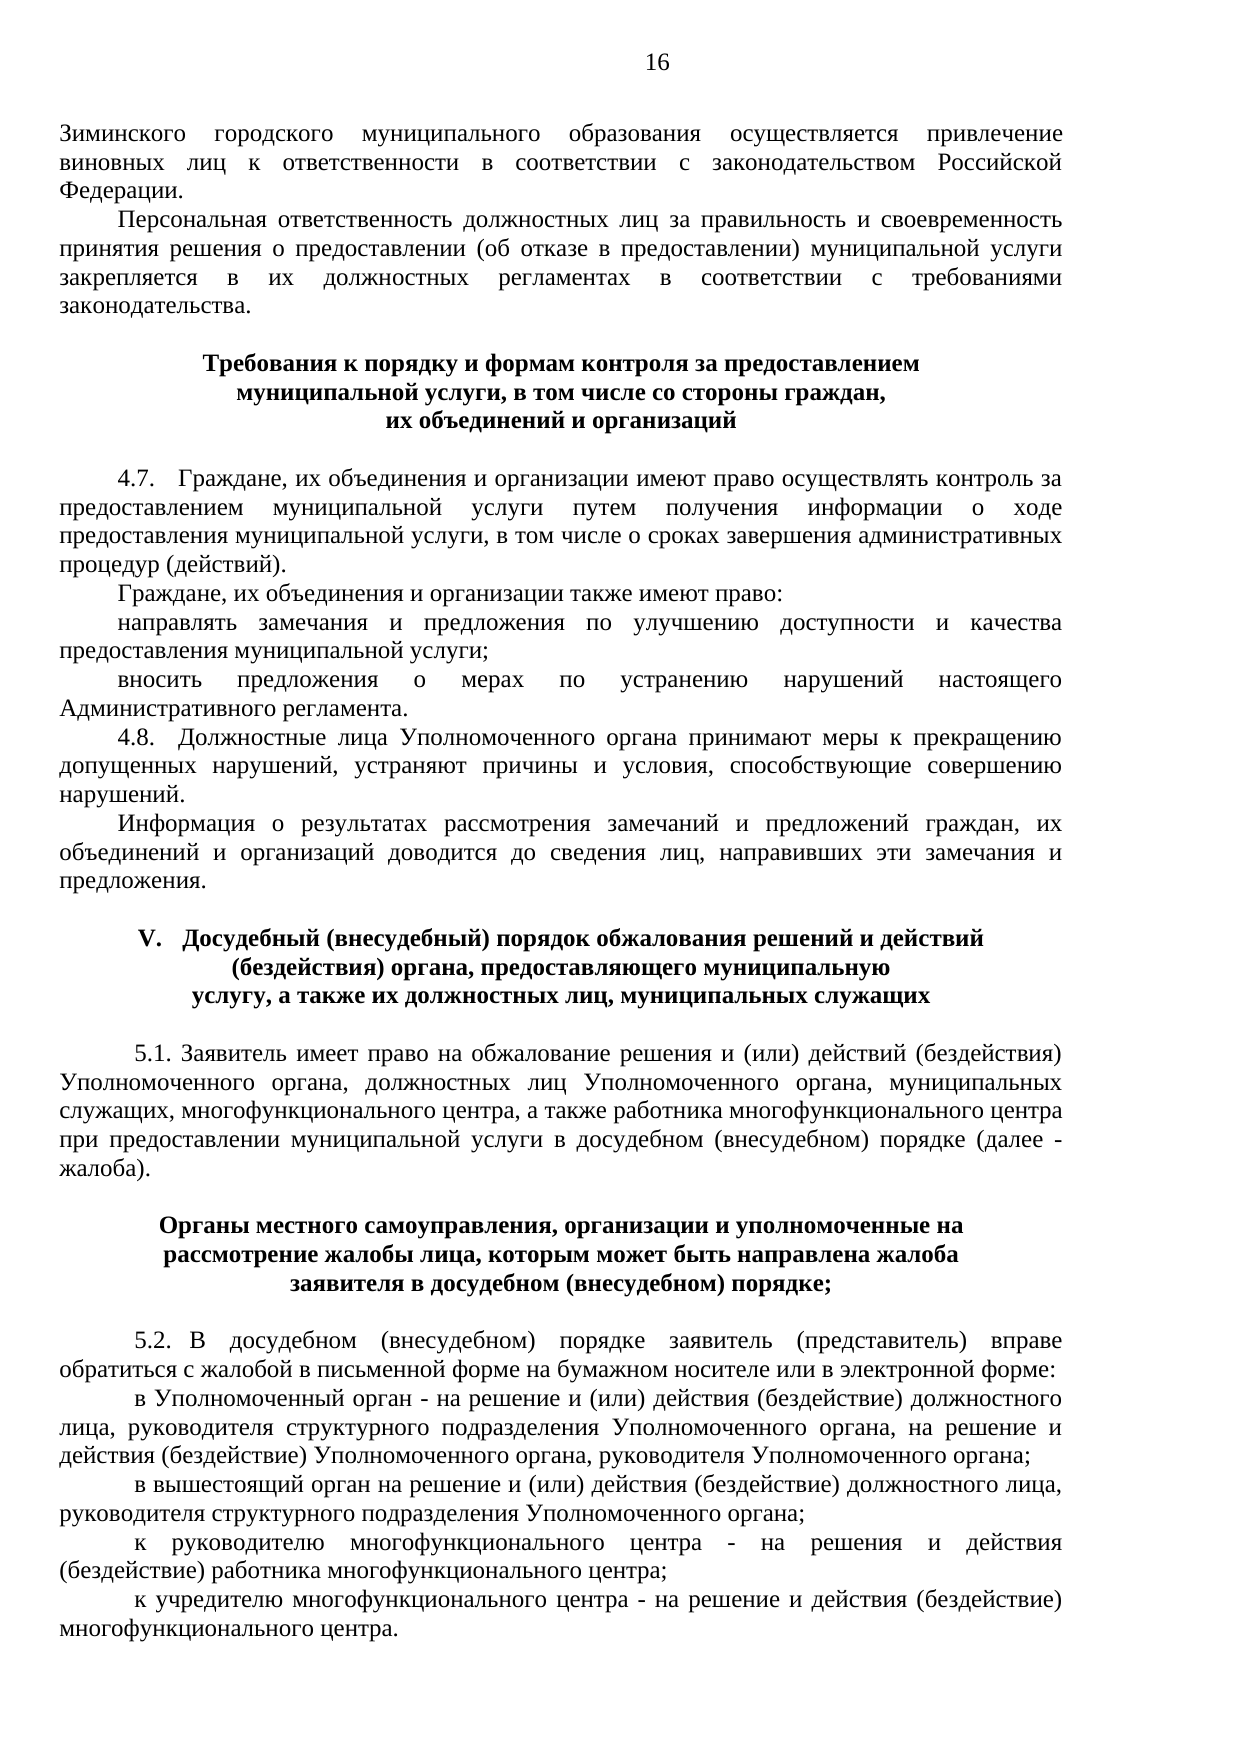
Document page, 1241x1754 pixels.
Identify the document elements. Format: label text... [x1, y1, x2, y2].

text Персональная ответственность должностных лиц за правильность и своевременность принятия решения о предоставлении (об отказе в предоставлении) муниципальной услуги закрепляется в их должностных регламентах в соответствии с требованиями законодательства. [59, 204, 1063, 319]
text Граждане, их объединения и организации также имеют право: [59, 578, 1063, 607]
text Информация о результатах рассмотрения замечаний и предложений граждан, их объединений и организаций доводится до сведения лиц, направивших эти замечания и предложения. [59, 808, 1063, 894]
text вносить предложения о мерах по устранению нарушений настоящего Административного регламента. [59, 664, 1063, 722]
text к руководителю многофункционального центра - на решения и действия (бездействие) работника многофункционального центра; [59, 1527, 1063, 1584]
list Досудебный (внесудебный) порядок обжалования решений и действий (бездействия) органа, предоставляющего муниципальную услугу, а также их должностных лиц, муниципальных служащих [59, 923, 1063, 1009]
text к учредителю многофункционального центра - на решение и действия (бездействие) многофункционального центра. [59, 1584, 1063, 1642]
text Органы местного самоуправления, организации и уполномоченные на рассмотрение жалобы лица, которым может быть направлена жалоба заявителя в досудебном (внесудебном) порядке; [59, 1211, 1063, 1297]
text направлять замечания и предложения по улучшению доступности и качества предоставления муниципальной услуги; [59, 607, 1063, 664]
list Граждане, их объединения и организации имеют право осуществлять контроль за предоставлением муниципальной услуги путем получения информации о ходе предоставления муниципальной услуги, в том числе о сроках завершения административных процедур (действий). [59, 463, 1063, 578]
text в вышестоящий орган на решение и (или) действия (бездействие) должностного лица, руководителя структурного подразделения Уполномоченного органа; [59, 1469, 1063, 1527]
list В досудебном (внесудебном) порядке заявитель (представитель) вправе обратиться с жалобой в письменной форме на бумажном носителе или в электронной форме: [59, 1326, 1063, 1383]
text в Уполномоченный орган - на решение и (или) действия (бездействие) должностного лица, руководителя структурного подразделения Уполномоченного органа, на решение и действия (бездействие) Уполномоченного органа, руководителя Уполномоченного органа; [59, 1383, 1063, 1469]
list Должностные лица Уполномоченного органа принимают меры к прекращению допущенных нарушений, устраняют причины и условия, способствующие совершению нарушений. [59, 722, 1063, 808]
text Требования к порядку и формам контроля за предоставлением муниципальной услуги, в том числе со стороны граждан, их объединений и организаций [59, 348, 1063, 434]
text 5.1. Заявитель имеет право на обжалование решения и (или) действий (бездействия) Уполномоченного органа, должностных лиц Уполномоченного органа, муниципальных служащих, многофункционального центра, а также работника многофункционального центра при предоставлении муниципальной услуги в досудебном (внесудебном) порядке (далее - жалоба). [59, 1038, 1063, 1182]
